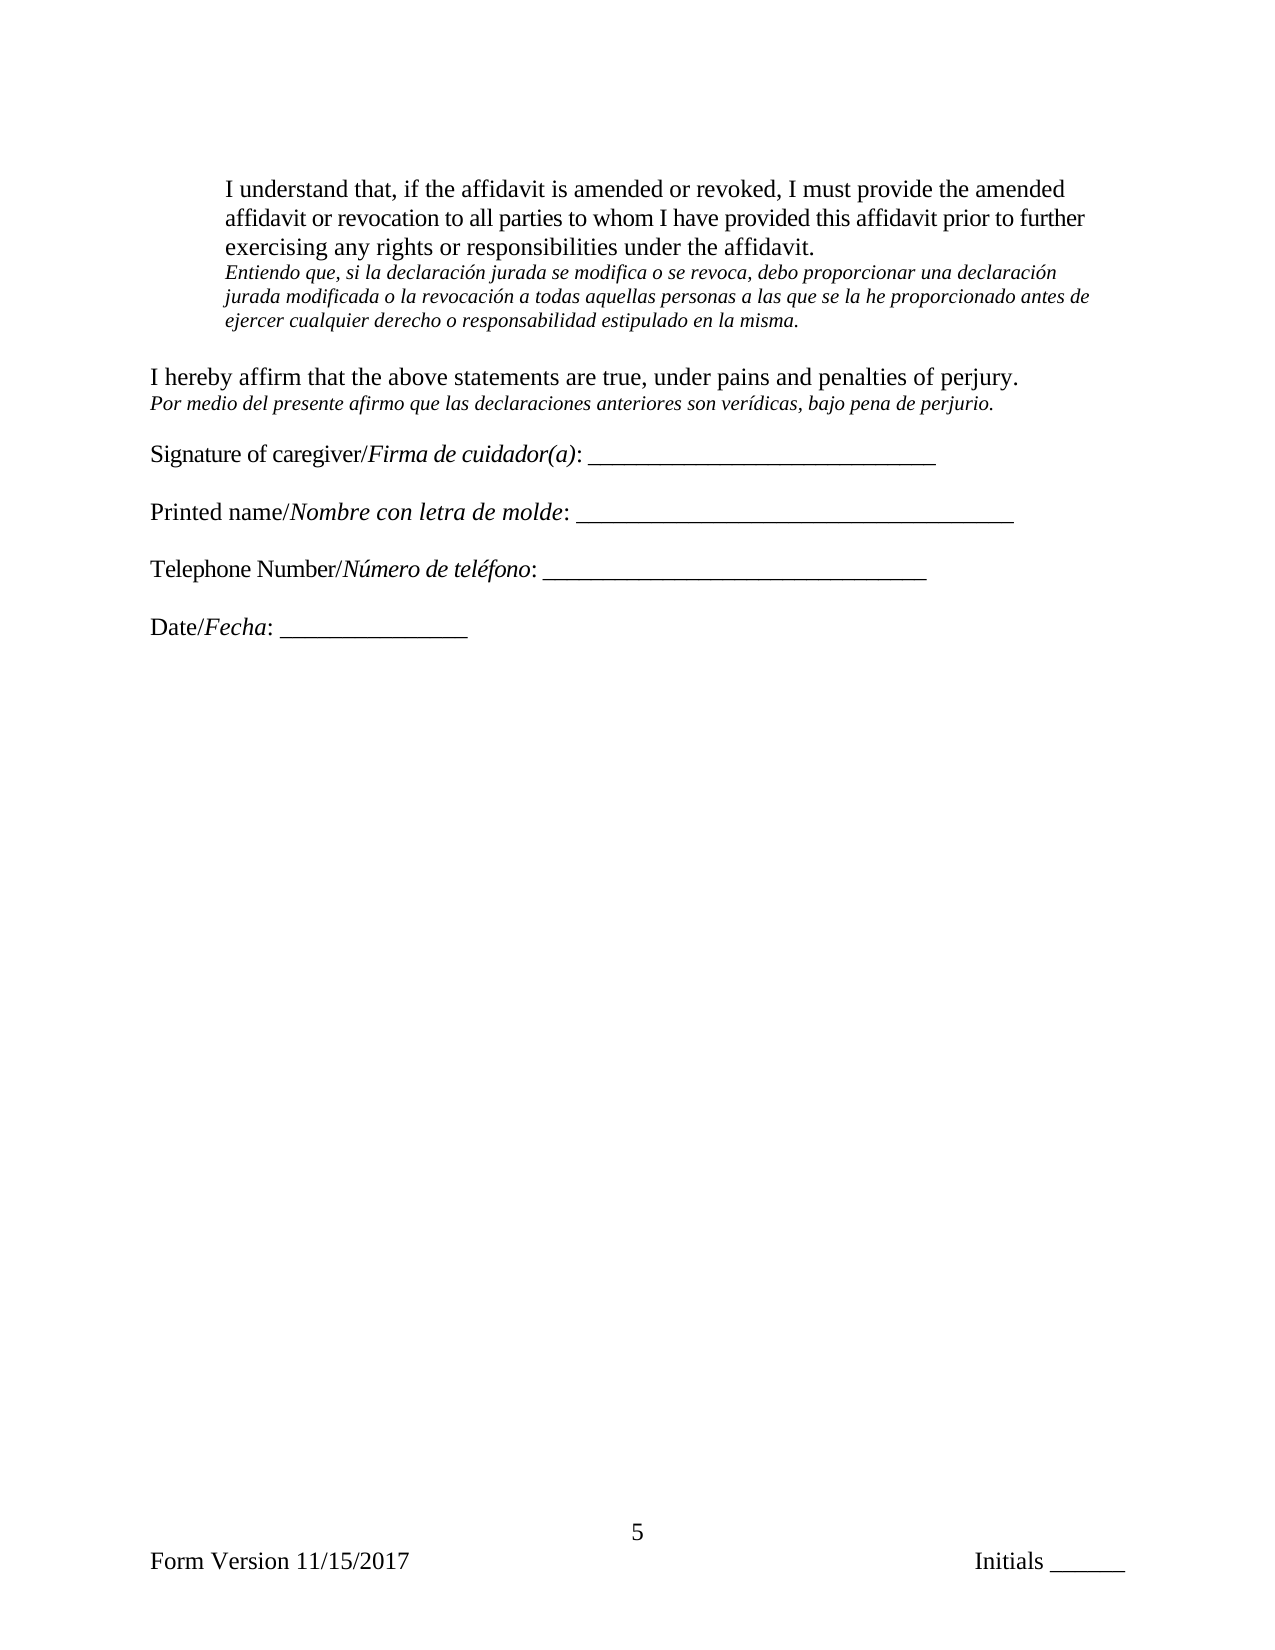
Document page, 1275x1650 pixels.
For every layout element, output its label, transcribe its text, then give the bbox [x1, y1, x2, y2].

text I hereby affirm that the above statements are true, under pains and penalties of perjury. [150, 362, 1125, 391]
text Signature of caregiver/Firma de cuidador(a): _____________________________ [150, 439, 1107, 468]
text Entiendo que, si la declaración jurada se modifica o se revoca, debo proporcionar una declaración jurada modificada o la revocación a todas aquellas personas a las que se la he proporcionado antes de ejercer cualquier derecho o responsabilidad estipulado en la misma. [225, 260, 1110, 332]
text Date/Fecha: _______________ [150, 612, 1107, 641]
text Por medio del presente afirmo que las declaraciones anteriores son verídicas, bajo pena de perjurio. [150, 391, 1125, 415]
text Printed name/Nombre con letra de molde: ___________________________________ [150, 497, 1107, 526]
text Telephone Number/Número de teléfono: ________________________________ [150, 554, 1107, 583]
text I understand that, if the affidavit is amended or revoked, I must provide the amended affidavit or revocation to all parties to whom I have provided this affidavit prior to further exercising any rights or responsibilities under the affidavit. [225, 174, 1110, 260]
